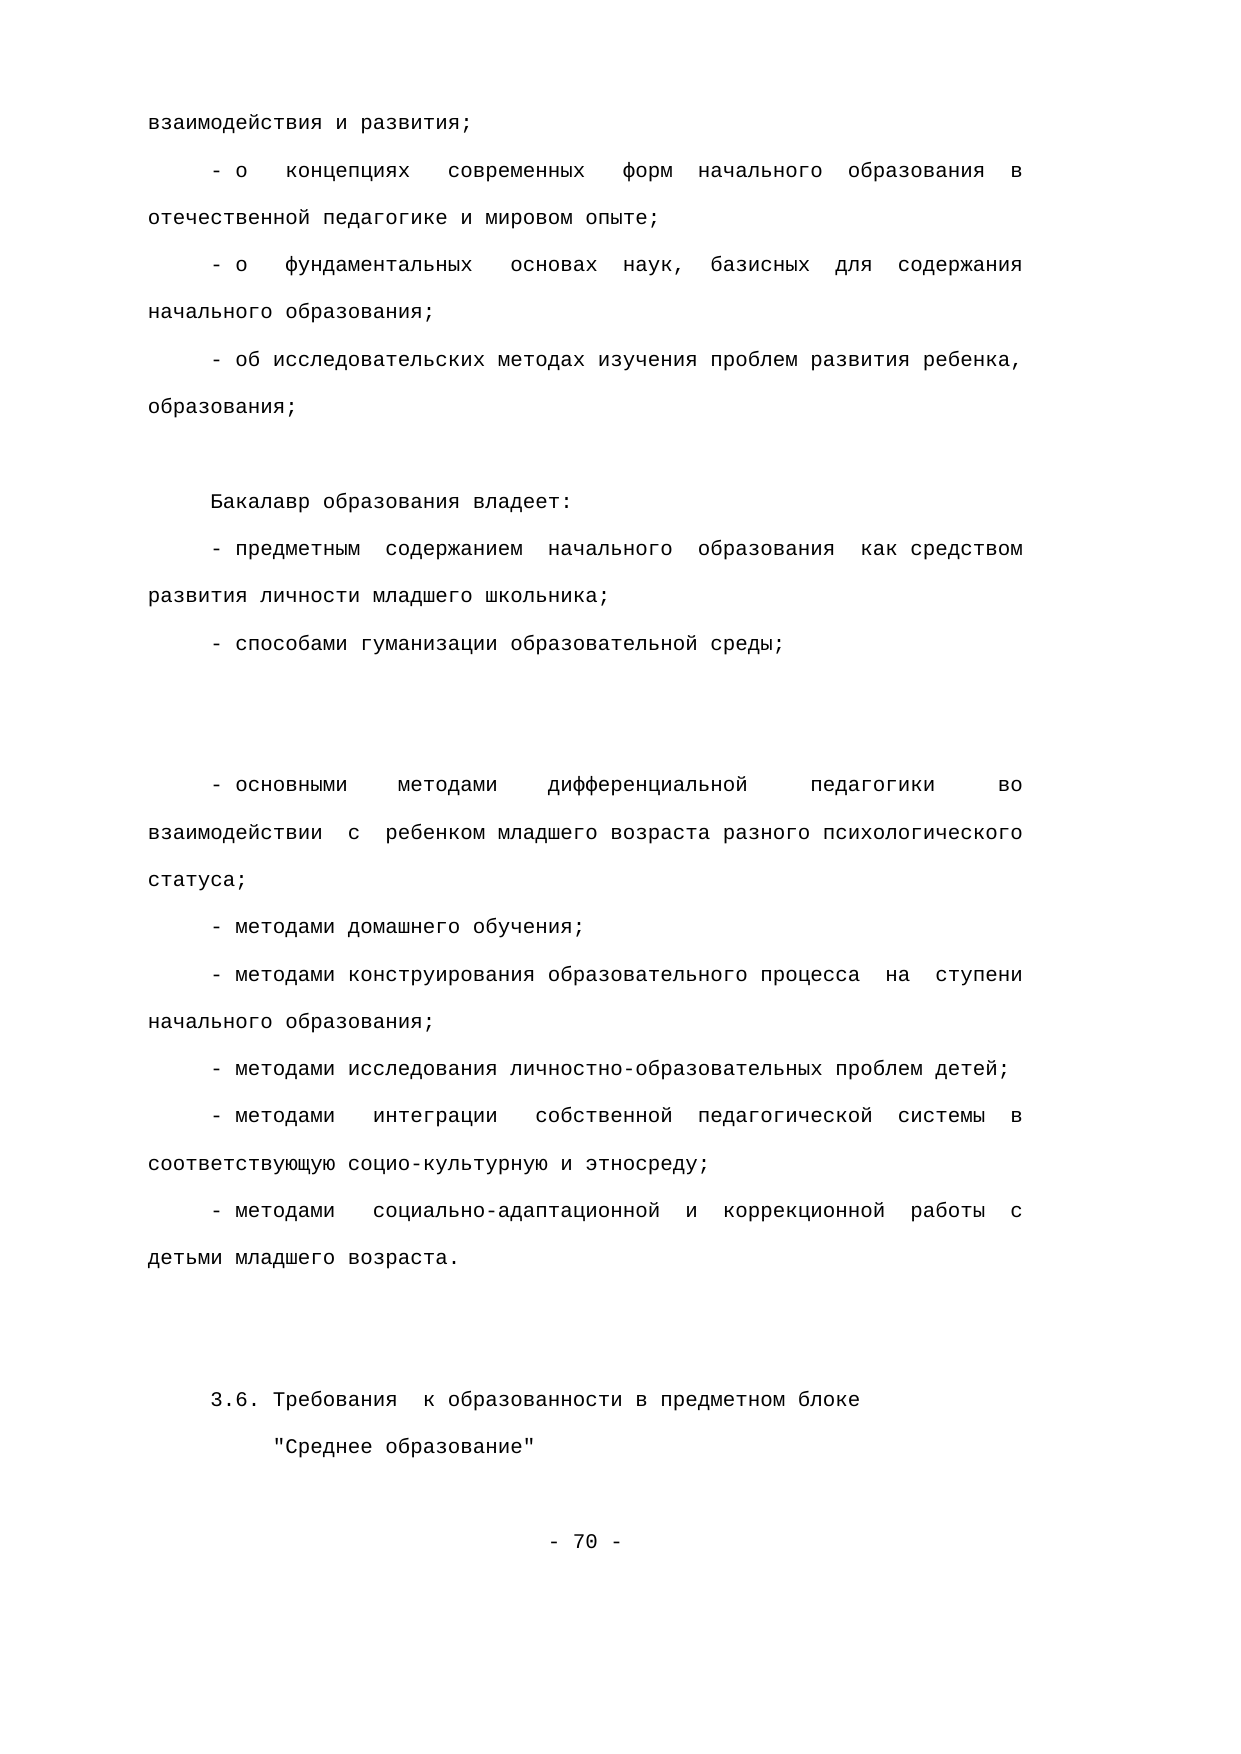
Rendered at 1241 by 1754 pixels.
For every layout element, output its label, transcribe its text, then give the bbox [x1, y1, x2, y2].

text соответствующую социо-культурную и этносреду; [148, 1153, 1152, 1176]
text - методами конструирования образовательного процесса на ступени [148, 963, 1152, 987]
text отечественной педагогике и мировом опыте; [148, 207, 1152, 231]
text - методами интеграции собственной педагогической системы в [148, 1105, 1152, 1129]
text детьми младшего возраста. [148, 1247, 1152, 1271]
text "Среднее образование" [148, 1436, 1152, 1460]
text начального образования; [148, 1011, 1152, 1034]
text - способами гуманизации образовательной среды; [148, 632, 1152, 656]
text статуса; [148, 869, 1152, 893]
text развития личности младшего школьника; [148, 585, 1152, 609]
text - предметным содержанием начального образования как средством [148, 538, 1152, 562]
text - о фундаментальных основах наук, базисных для содержания [148, 254, 1152, 278]
text 3.6. Требования к образованности в предметном блоке [148, 1389, 1152, 1413]
text - методами социально-адаптационной и коррекционной работы с [148, 1200, 1152, 1224]
text - основными методами дифференциальной педагогики во [148, 774, 1152, 798]
text образования; [148, 396, 1152, 420]
text - о концепциях современных форм начального образования в [148, 159, 1152, 183]
text - методами исследования личностно-образовательных проблем детей; [148, 1058, 1152, 1082]
text - 70 - [148, 1531, 1152, 1555]
text взаимодействии с ребенком младшего возраста разного психологического [148, 822, 1152, 845]
text взаимодействия и развития; [148, 112, 1152, 136]
text - об исследовательских методах изучения проблем развития ребенка, [148, 349, 1152, 372]
text Бакалавр образования владеет: [148, 491, 1152, 514]
text начального образования; [148, 301, 1152, 325]
text - методами домашнего обучения; [148, 916, 1152, 940]
